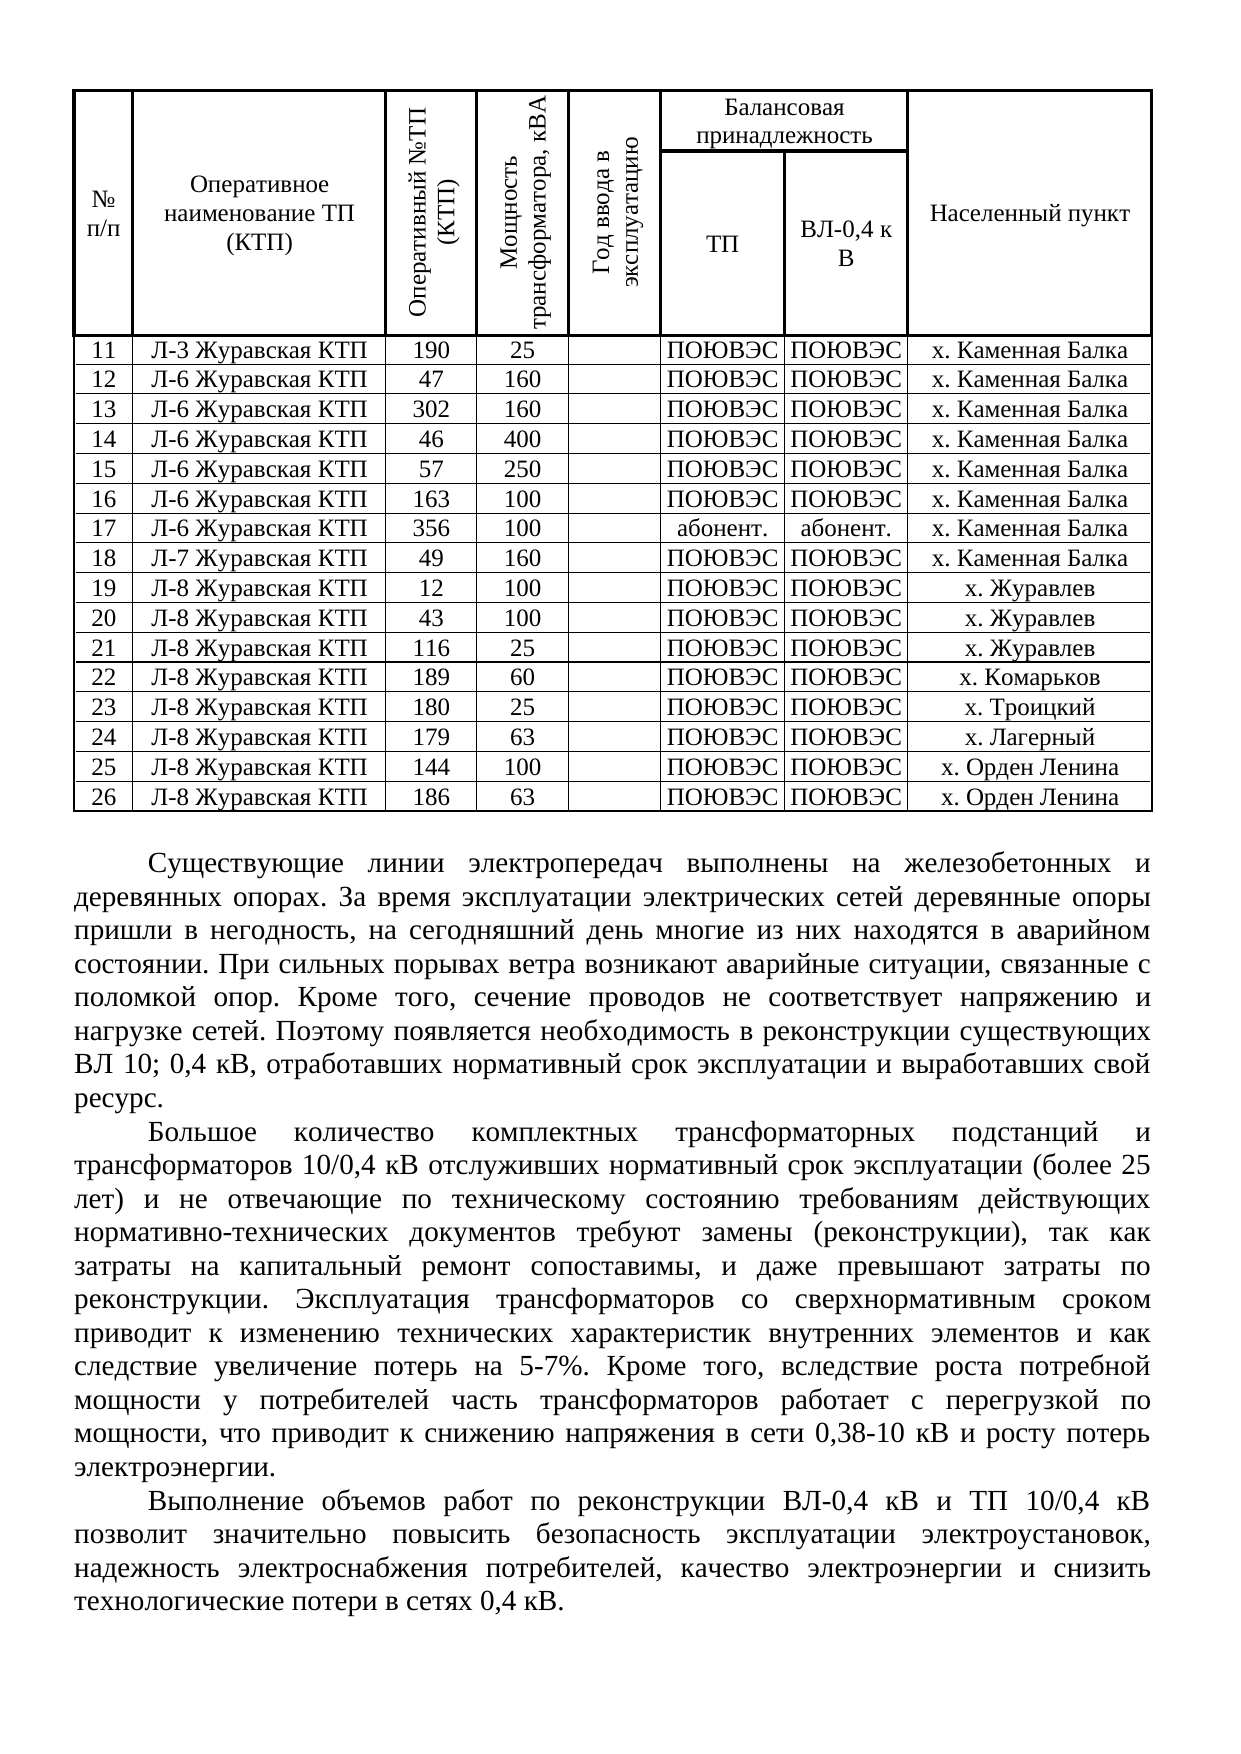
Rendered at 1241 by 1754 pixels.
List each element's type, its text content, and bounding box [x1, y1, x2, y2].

table_cell [569, 573, 660, 602]
table_cell ПОЮВЭС [661, 752, 784, 781]
table_cell ПОЮВЭС [661, 543, 784, 572]
table_cell 100 [477, 752, 568, 781]
table_cell 400 [477, 424, 568, 453]
table_cell 21 [75, 632, 132, 661]
table_cell х. Каменная Балка [908, 513, 1151, 542]
table_cell 57 [386, 454, 476, 483]
table_cell х. Каменная Балка [908, 453, 1151, 483]
table_cell 60 [477, 663, 568, 691]
table_cell 63 [477, 722, 568, 751]
table_cell ПОЮВЭС [785, 663, 907, 691]
table_cell 302 [386, 394, 476, 423]
table_cell [569, 603, 660, 632]
table_cell Л-8 Журавская КТП [133, 603, 385, 632]
table_cell ПОЮВЭС [785, 484, 907, 512]
table_cell 116 [386, 633, 476, 661]
table_cell 250 [477, 454, 568, 483]
table_cell ПОЮВЭС [661, 722, 784, 751]
table_header Оперативный №ТП (КТП) [387, 92, 475, 334]
table_cell 49 [386, 543, 476, 572]
table_cell х. Орден Ленина [908, 751, 1151, 781]
table_cell [569, 514, 660, 542]
table_cell 12 [75, 364, 132, 393]
table_cell 12 [386, 573, 476, 602]
table_cell 356 [386, 514, 476, 542]
table_cell 180 [386, 692, 476, 721]
table_cell ПОЮВЭС [661, 454, 784, 483]
table_cell Л-6 Журавская КТП [133, 454, 385, 483]
table_cell 19 [75, 572, 132, 602]
table_header № п/п [76, 92, 131, 334]
table_cell 20 [75, 602, 132, 632]
table_cell 47 [386, 365, 476, 393]
table_cell 100 [477, 484, 568, 512]
table_cell 26 [75, 781, 132, 810]
text Большое количество комплектных трансформаторных подстанций и трансформаторов 10/0,4 кВ отслуживших нормативный срок эксплуатации (более 25 лет) и не отвечающие по техническому состоянию требованиям действующих нормативно-технических документов требуют замены (реконструкции), так как затраты на капитальный ремонт сопоставимы, и даже превышают затраты по реконструкции. Эксплуатация трансформаторов со сверхнормативным сроком приводит к изменению технических характеристик внутренних элементов и как следствие увеличение потерь на 5-7%. Кроме того, вследствие роста потребной мощности у потребителей часть трансформаторов работает с перегрузкой по мощности, что приводит к снижению напряжения в сети 0,38-10 кВ и росту потерь электроэнергии. [74, 1114, 1152, 1483]
table_header Мощность трансформатора, кВА [478, 92, 567, 334]
table_cell ПОЮВЭС [785, 752, 907, 781]
table_cell х. Журавлев [908, 632, 1151, 661]
table_cell Л-8 Журавская КТП [133, 722, 385, 751]
table_cell х. Лагерный [908, 721, 1151, 751]
table_cell х. Каменная Балка [908, 483, 1151, 512]
table_cell х. Каменная Балка [908, 542, 1151, 572]
table_cell 63 [477, 782, 568, 810]
table_cell ПОЮВЭС [661, 663, 784, 691]
table_cell Л-7 Журавская КТП [133, 543, 385, 572]
table_cell абонент. [785, 514, 907, 542]
table_cell 100 [477, 514, 568, 542]
table_cell ПОЮВЭС [785, 633, 907, 661]
table_cell ПОЮВЭС [661, 603, 784, 632]
table_cell абонент. [661, 514, 784, 542]
table_cell Л-8 Журавская КТП [133, 573, 385, 602]
table_cell 14 [75, 423, 132, 453]
table_cell 22 [75, 661, 132, 691]
table_cell х. Каменная Балка [908, 423, 1151, 453]
table_cell 25 [477, 633, 568, 661]
table_cell ПОЮВЭС [785, 603, 907, 632]
table_cell [569, 424, 660, 453]
table_cell ПОЮВЭС [661, 424, 784, 453]
table_cell 23 [75, 691, 132, 721]
table_cell ПОЮВЭС [785, 722, 907, 751]
table_cell ПОЮВЭС [661, 573, 784, 602]
table_cell х. Каменная Балка [908, 364, 1151, 393]
table_cell [569, 543, 660, 572]
table_cell 13 [75, 393, 132, 423]
table_cell Л-3 Журавская КТП [133, 337, 385, 363]
table_cell 16 [75, 483, 132, 512]
table_cell 25 [75, 751, 132, 781]
table_cell [569, 752, 660, 781]
table_cell Л-8 Журавская КТП [133, 692, 385, 721]
table_cell 43 [386, 603, 476, 632]
table_cell Л-6 Журавская КТП [133, 365, 385, 393]
table_cell ПОЮВЭС [785, 782, 907, 810]
table_header Год ввода в эксплуатацию [570, 92, 659, 334]
table_cell [569, 633, 660, 661]
table_cell [569, 663, 660, 691]
table_cell Л-6 Журавская КТП [133, 484, 385, 512]
table_cell ПОЮВЭС [785, 394, 907, 423]
table_cell ПОЮВЭС [785, 365, 907, 393]
table_cell 100 [477, 603, 568, 632]
table_cell ПОЮВЭС [661, 337, 784, 363]
table_cell 163 [386, 484, 476, 512]
table_cell ПОЮВЭС [661, 394, 784, 423]
table_cell 160 [477, 543, 568, 572]
table_cell ПОЮВЭС [661, 365, 784, 393]
table_cell х. Журавлев [908, 602, 1151, 632]
table_cell ПОЮВЭС [661, 484, 784, 512]
table_cell 190 [386, 337, 476, 363]
table_header Балансовая принадлежность [662, 92, 906, 149]
table_cell [569, 337, 660, 363]
table_cell Л-6 Журавская КТП [133, 424, 385, 453]
table_cell [569, 394, 660, 423]
table_cell 17 [75, 513, 132, 542]
table_cell 11 [75, 337, 132, 363]
text Существующие линии электропередач выполнены на железобетонных и деревянных опорах. За время эксплуатации электрических сетей деревянные опоры пришли в негодность, на сегодняшний день многие из них находятся в аварийном состоянии. При сильных порывах ветра возникают аварийные ситуации, связанные с поломкой опор. Кроме того, сечение проводов не соответствует напряжению и нагрузке сетей. Поэтому появляется необходимость в реконструкции существующих ВЛ 10; 0,4 кВ, отработавших нормативный срок эксплуатации и выработавших свой ресурс. [74, 845, 1152, 1114]
table_cell [569, 454, 660, 483]
table_cell Л-8 Журавская КТП [133, 782, 385, 810]
table_cell ПОЮВЭС [661, 633, 784, 661]
table_cell х. Комарьков [908, 661, 1151, 691]
table_cell 186 [386, 782, 476, 810]
table_cell 179 [386, 722, 476, 751]
table_cell х. Журавлев [908, 572, 1151, 602]
table_cell 24 [75, 721, 132, 751]
table_cell ПОЮВЭС [785, 424, 907, 453]
table_cell 160 [477, 394, 568, 423]
table_cell х. Орден Ленина [908, 781, 1151, 810]
table_cell ПОЮВЭС [785, 337, 907, 363]
table_cell ПОЮВЭС [785, 454, 907, 483]
table_cell 15 [75, 453, 132, 483]
table_cell Л-8 Журавская КТП [133, 633, 385, 661]
table_cell 25 [477, 692, 568, 721]
table_cell Л-8 Журавская КТП [133, 663, 385, 691]
table_cell х. Каменная Балка [908, 393, 1151, 423]
table_cell [569, 782, 660, 810]
table_header Оперативное наименование ТП (КТП) [134, 92, 384, 334]
table_header Населенный пункт [909, 92, 1150, 334]
table_cell Л-6 Журавская КТП [133, 394, 385, 423]
table_cell 25 [477, 337, 568, 363]
table_cell 18 [75, 542, 132, 572]
table_cell 100 [477, 573, 568, 602]
table_cell х. Каменная Балка [908, 337, 1151, 363]
table_cell ТП [662, 153, 783, 334]
table_cell ВЛ-0,4 кВ [786, 153, 906, 334]
table_cell [569, 722, 660, 751]
table_cell ПОЮВЭС [785, 573, 907, 602]
table_cell 160 [477, 365, 568, 393]
table_cell ПОЮВЭС [661, 782, 784, 810]
text Выполнение объемов работ по реконструкции ВЛ-0,4 кВ и ТП 10/0,4 кВ позволит значительно повысить безопасность эксплуатации электроустановок, надежность электроснабжения потребителей, качество электроэнергии и снизить технологические потери в сетях 0,4 кВ. [74, 1483, 1152, 1617]
table_cell Л-6 Журавская КТП [133, 514, 385, 542]
table_cell ПОЮВЭС [785, 543, 907, 572]
table_cell [569, 484, 660, 512]
table_cell [569, 365, 660, 393]
table_cell Л-8 Журавская КТП [133, 752, 385, 781]
table_cell [569, 692, 660, 721]
table_cell 189 [386, 663, 476, 691]
table_cell 144 [386, 752, 476, 781]
table_cell 46 [386, 424, 476, 453]
table_cell ПОЮВЭС [785, 692, 907, 721]
table_cell х. Троицкий [908, 691, 1151, 721]
table_cell ПОЮВЭС [661, 692, 784, 721]
